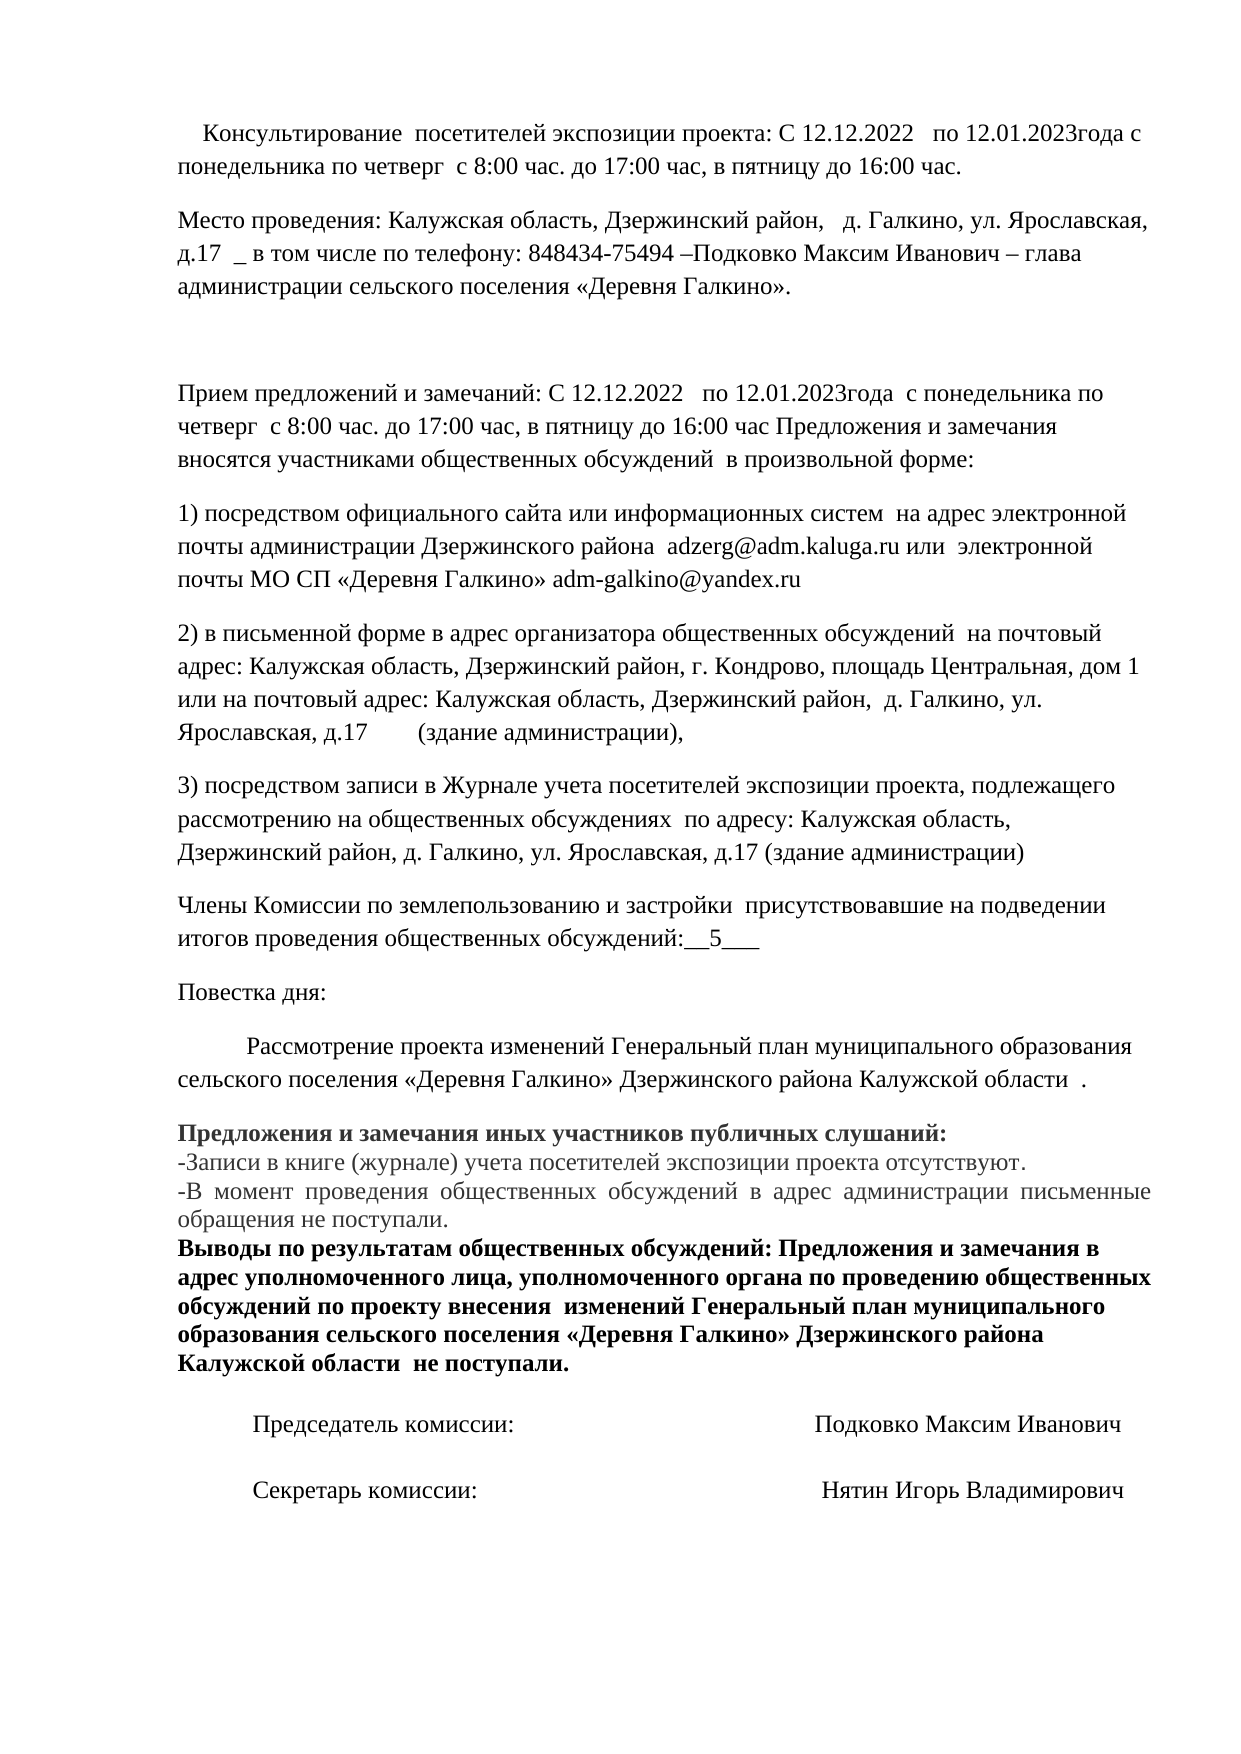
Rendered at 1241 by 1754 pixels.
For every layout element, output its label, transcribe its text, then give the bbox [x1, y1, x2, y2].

text -В момент проведения общественных обсуждений в адрес администрации письменные обращения не поступали. [177, 1176, 1152, 1233]
text 1) посредством официального сайта или информационных систем на адрес электронной почты администрации Дзержинского района adzerg@adm.kaluga.ru или электронной почты МО СП «Деревня Галкино» adm-galkino@yandex.ru [177, 498, 1152, 593]
text Рассмотрение проекта изменений Генеральный план муниципального образования сельского поселения «Деревня Галкино» Дзержинского района Калужской области . [177, 1031, 1152, 1093]
text 2) в письменной форме в адрес организатора общественных обсуждений на почтовый адрес: Калужская область, Дзержинский район, г. Кондрово, площадь Центральная, дом 1 или на почтовый адрес: Калужская область, Дзержинский район, д. Галкино, ул. Ярославская, д.17 (здание администрации), [177, 618, 1152, 746]
text Члены Комиссии по землепользованию и застройки присутствовавшие на подведении итогов проведения общественных обсуждений:__5___ [177, 891, 1152, 952]
list Секретарь комиссии: Нятин Игорь Владимирович [252, 1475, 1152, 1504]
text Прием предложений и замечаний: С 12.12.2022 по 12.01.2023года с понедельника по четверг с 8:00 час. до 17:00 час, в пятницу до 16:00 час Предложения и замечания вносятся участниками общественных обсуждений в произвольной форме: [177, 378, 1152, 473]
text -Записи в книге (журнале) учета посетителей экспозиции проекта отсутствуют. [177, 1147, 1152, 1176]
list Председатель комиссии: Подковко Максим Иванович [252, 1409, 1152, 1438]
text Предложения и замечания иных участников публичных слушаний: [177, 1118, 1152, 1147]
text 3) посредством записи в Журнале учета посетителей экспозиции проекта, подлежащего рассмотрению на общественных обсуждениях по адресу: Калужская область, Дзержинский район, д. Галкино, ул. Ярославская, д.17 (здание администрации) [177, 771, 1152, 865]
text Консультирование посетителей экспозиции проекта: С 12.12.2022 по 12.01.2023года с понедельника по четверг с 8:00 час. до 17:00 час, в пятницу до 16:00 час. [177, 118, 1152, 180]
text Повестка дня: [177, 977, 1152, 1006]
text Выводы по результатам общественных обсуждений: Предложения и замечания в адрес уполномоченного лица, уполномоченного органа по проведению общественных обсуждений по проекту внесения изменений Генеральный план муниципального образования сельского поселения «Деревня Галкино» Дзержинского района Калужской области не поступали. [177, 1233, 1152, 1377]
text Место проведения: Калужская область, Дзержинский район, д. Галкино, ул. Ярославская, д.17 _ в том числе по телефону: 848434-75494 –Подковко Максим Иванович – глава администрации сельского поселения «Деревня Галкино». [177, 205, 1152, 300]
